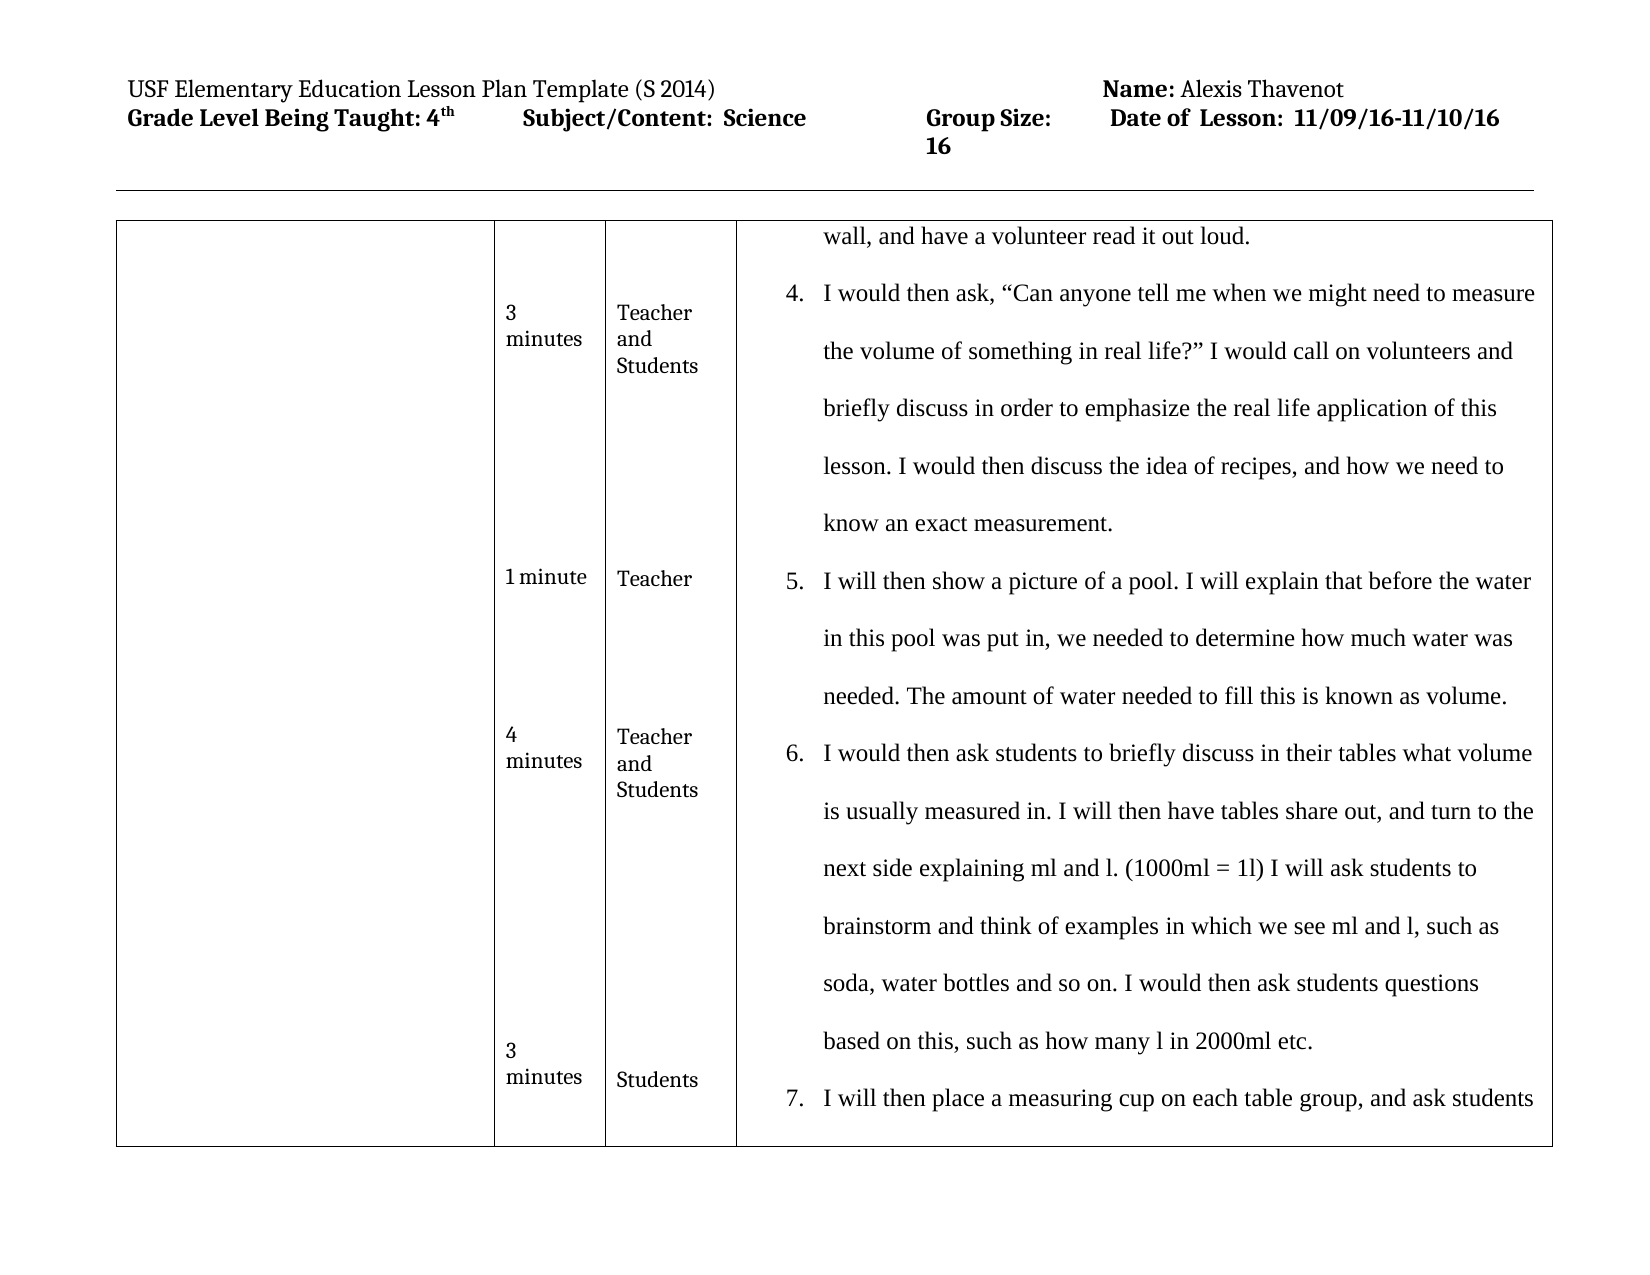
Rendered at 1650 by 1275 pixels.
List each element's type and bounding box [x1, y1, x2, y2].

table_cell [117, 221, 494, 1146]
table_cell [737, 221, 1552, 1146]
table_cell [606, 221, 736, 1146]
table_cell [495, 221, 605, 1146]
